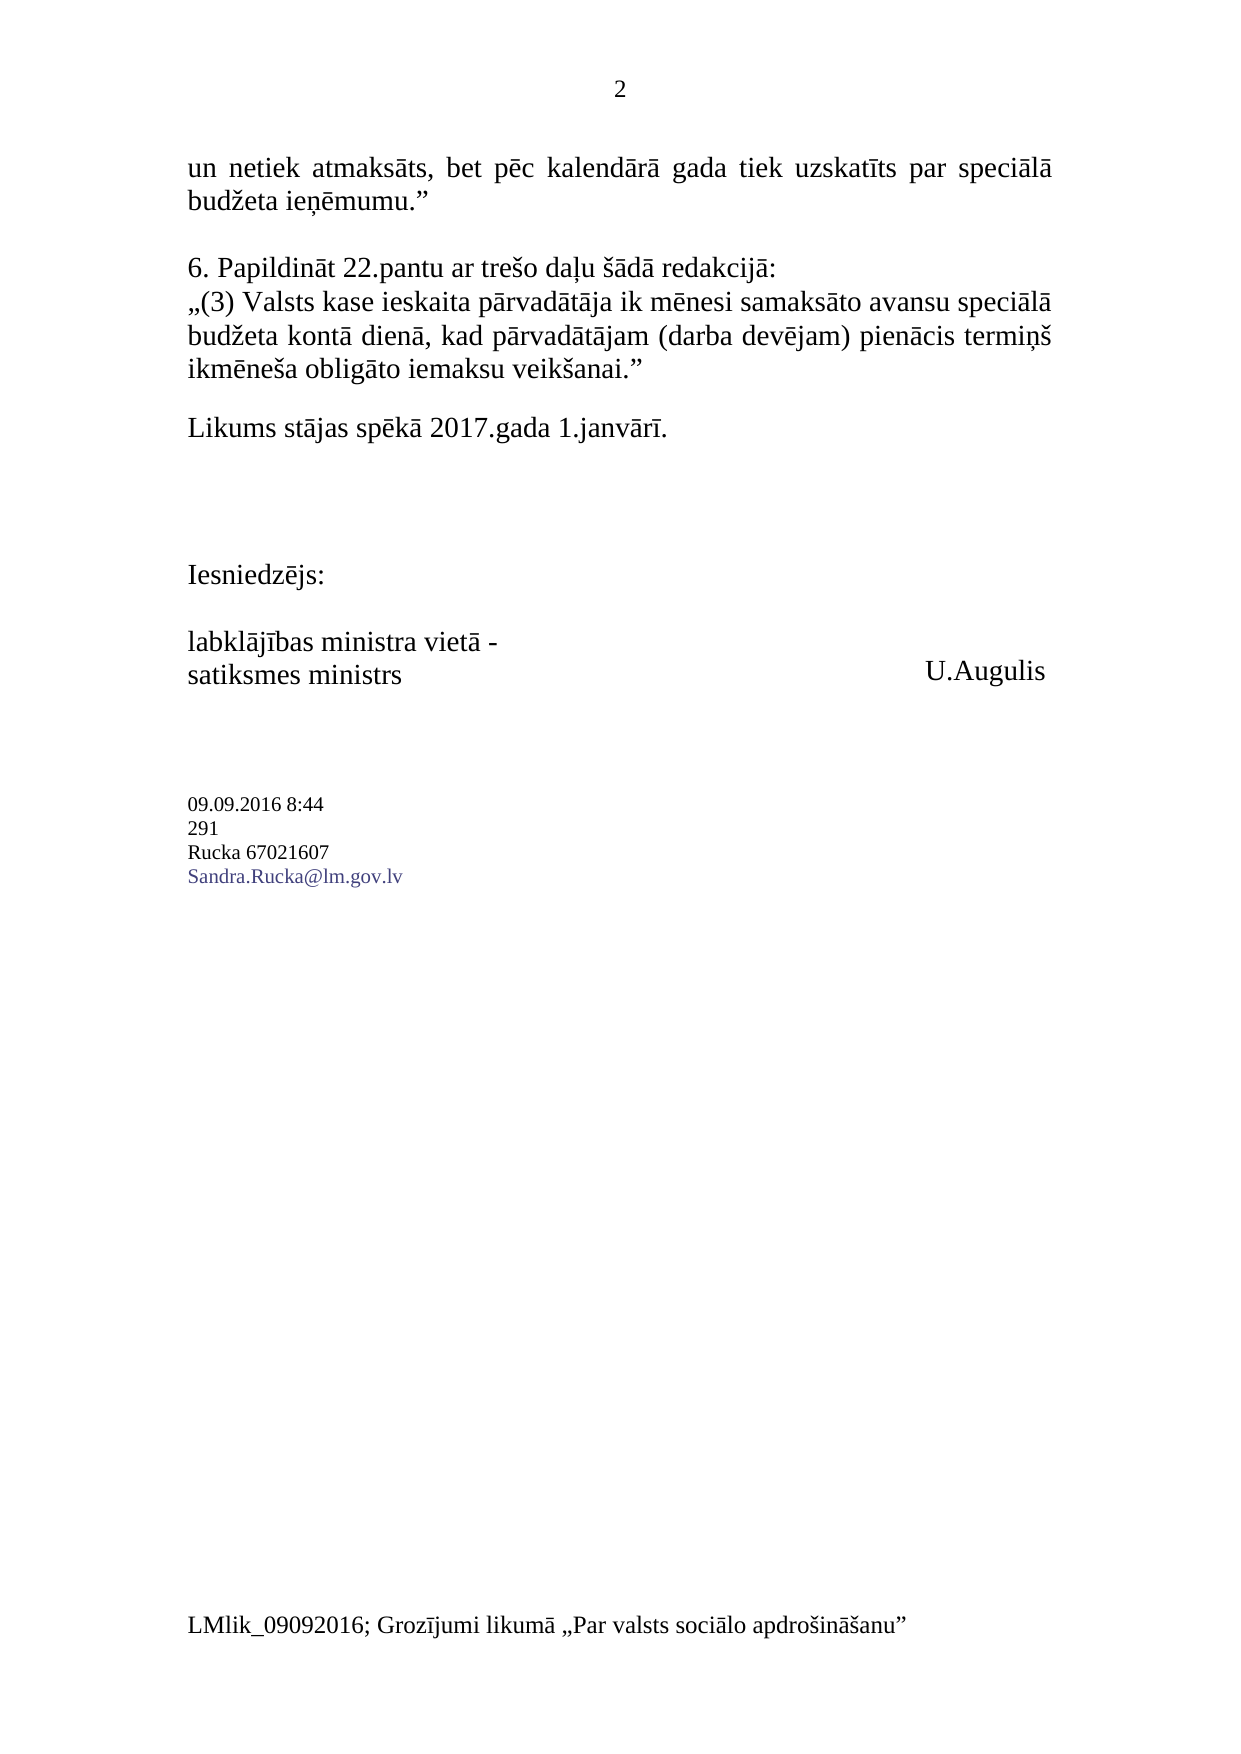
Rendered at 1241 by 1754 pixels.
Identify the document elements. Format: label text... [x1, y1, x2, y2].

text Rucka 67021607 [187, 840, 1053, 864]
table_header labklājības ministra vietā - satiksmes ministrs [176, 624, 797, 720]
text Likums stājas spēkā 2017.gada 1.janvārī. [187, 410, 1053, 444]
text 09.09.2016 8:44 [187, 792, 1053, 816]
text Sandra.Rucka@lm.gov.lv [187, 864, 1053, 888]
text Iesniedzējs: [187, 557, 1053, 590]
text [187, 150, 1053, 217]
table_header U.Augulis [797, 624, 1064, 720]
text 291 [187, 816, 1053, 840]
text „(3) Valsts kase ieskaita pārvadātāja ik mēnesi samaksāto avansu speciālā budžeta kontā dienā, kad pārvadātājam (darba devējam) pienācis termiņš ikmēneša obligāto iemaksu veikšanai.” [187, 284, 1053, 385]
list Papildināt 22.pantu ar trešo daļu šādā redakcijā: [187, 251, 1053, 284]
